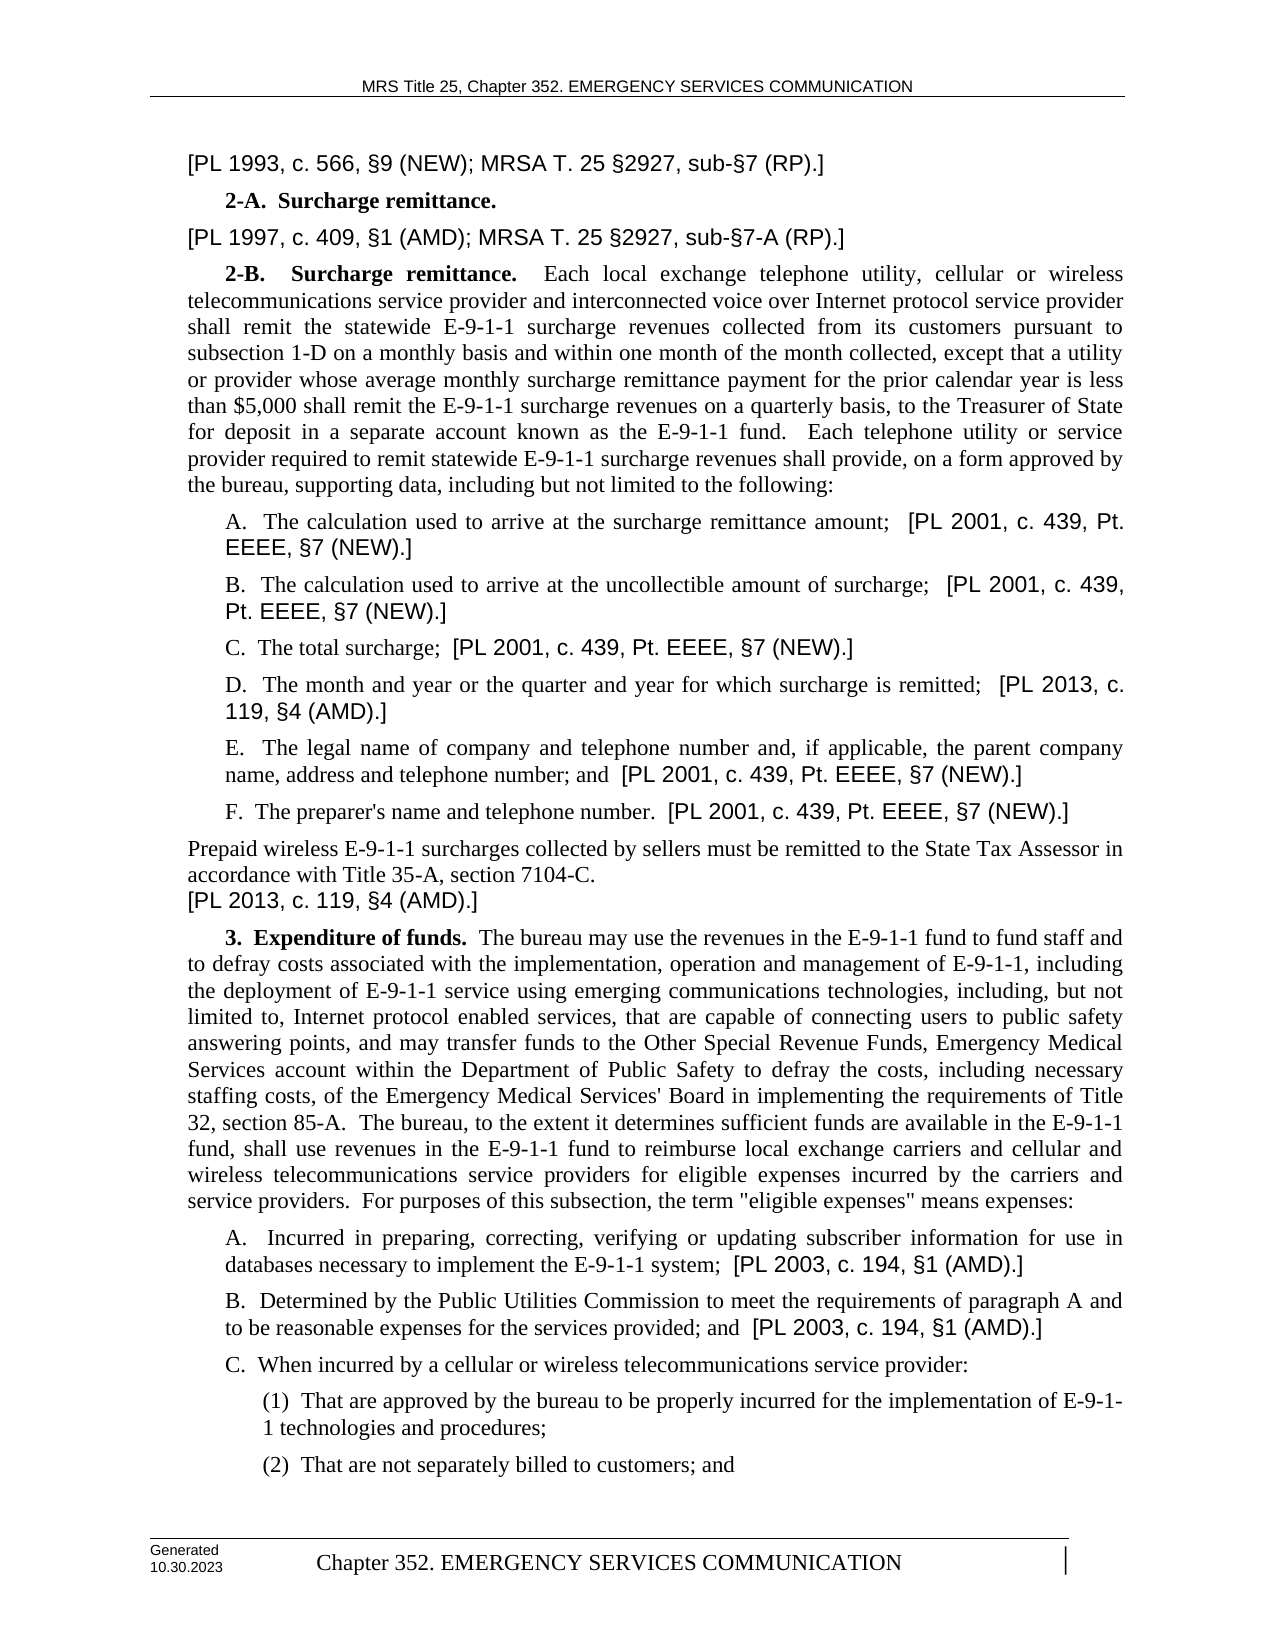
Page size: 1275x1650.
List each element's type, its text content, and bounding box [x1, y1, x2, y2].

text E. The legal name of company and telephone number and, if applicable, the parent company name, address and telephone number; and [PL 2001, c. 439, Pt. EEEE, §7 (NEW).] [225, 734, 1125, 787]
text [PL 1997, c. 409, §1 (AMD); MRSA T. 25 §2927, sub-§7-A (RP).] [187, 223, 1125, 250]
text 2-A. Surcharge remittance. [187, 187, 1125, 213]
text (1) That are approved by the bureau to be properly incurred for the implementation of E-9-1-1 technologies and procedures; [262, 1388, 1125, 1440]
text F. The preparer's name and telephone number. [PL 2001, c. 439, Pt. EEEE, §7 (NEW).] [225, 798, 1125, 824]
text A. Incurred in preparing, correcting, verifying or updating subscriber information for use in databases necessary to implement the E-9-1-1 system; [PL 2003, c. 194, §1 (AMD).] [225, 1224, 1125, 1277]
text B. Determined by the Public Utilities Commission to meet the requirements of paragraph A and to be reasonable expenses for the services provided; and [PL 2003, c. 194, §1 (AMD).] [225, 1288, 1125, 1340]
text [PL 1993, c. 566, §9 (NEW); MRSA T. 25 §2927, sub-§7 (RP).] [187, 150, 1125, 176]
text A. The calculation used to arrive at the surcharge remittance amount; [PL 2001, c. 439, Pt. EEEE, §7 (NEW).] [225, 508, 1125, 561]
text 3. Expenditure of funds. The bureau may use the revenues in the E-9-1-1 fund to fund staff and to defray costs associated with the implementation, operation and management of E-9-1-1, including the deployment of E-9-1-1 service using emerging communications technologies, including, but not limited to, Internet protocol enabled services, that are capable of connecting users to public safety answering points, and may transfer funds to the Other Special Revenue Funds, Emergency Medical Services account within the Department of Public Safety to defray the costs, including necessary staffing costs, of the Emergency Medical Services' Board in implementing the requirements of Title 32, section 85‑A. The bureau, to the extent it determines sufficient funds are available in the E-9-1-1 fund, shall use revenues in the E-9-1-1 fund to reimburse local exchange carriers and cellular and wireless telecommunications service providers for eligible expenses incurred by the carriers and service providers. For purposes of this subsection, the term "eligible expenses" means expenses: [187, 924, 1125, 1214]
text C. When incurred by a cellular or wireless telecommunications service provider: [225, 1351, 1125, 1377]
text C. The total surcharge; [PL 2001, c. 439, Pt. EEEE, §7 (NEW).] [225, 634, 1125, 661]
text [PL 2013, c. 119, §4 (AMD).] [187, 887, 1125, 914]
text (2) That are not separately billed to customers; and [262, 1451, 1125, 1477]
text Prepaid wireless E-9-1-1 surcharges collected by sellers must be remitted to the State Tax Assessor in accordance with Title 35‑A, section 7104‑C. [187, 834, 1125, 887]
text 2-B. Surcharge remittance. Each local exchange telephone utility, cellular or wireless telecommunications service provider and interconnected voice over Internet protocol service provider shall remit the statewide E-9-1-1 surcharge revenues collected from its customers pursuant to subsection 1‑D on a monthly basis and within one month of the month collected, except that a utility or provider whose average monthly surcharge remittance payment for the prior calendar year is less than $5,000 shall remit the E-9-1-1 surcharge revenues on a quarterly basis, to the Treasurer of State for deposit in a separate account known as the E-9-1-1 fund. Each telephone utility or service provider required to remit statewide E-9-1-1 surcharge revenues shall provide, on a form approved by the bureau, supporting data, including but not limited to the following: [187, 260, 1125, 497]
text D. The month and year or the quarter and year for which surcharge is remitted; [PL 2013, c. 119, §4 (AMD).] [225, 671, 1125, 724]
text B. The calculation used to arrive at the uncollectible amount of surcharge; [PL 2001, c. 439, Pt. EEEE, §7 (NEW).] [225, 571, 1125, 624]
